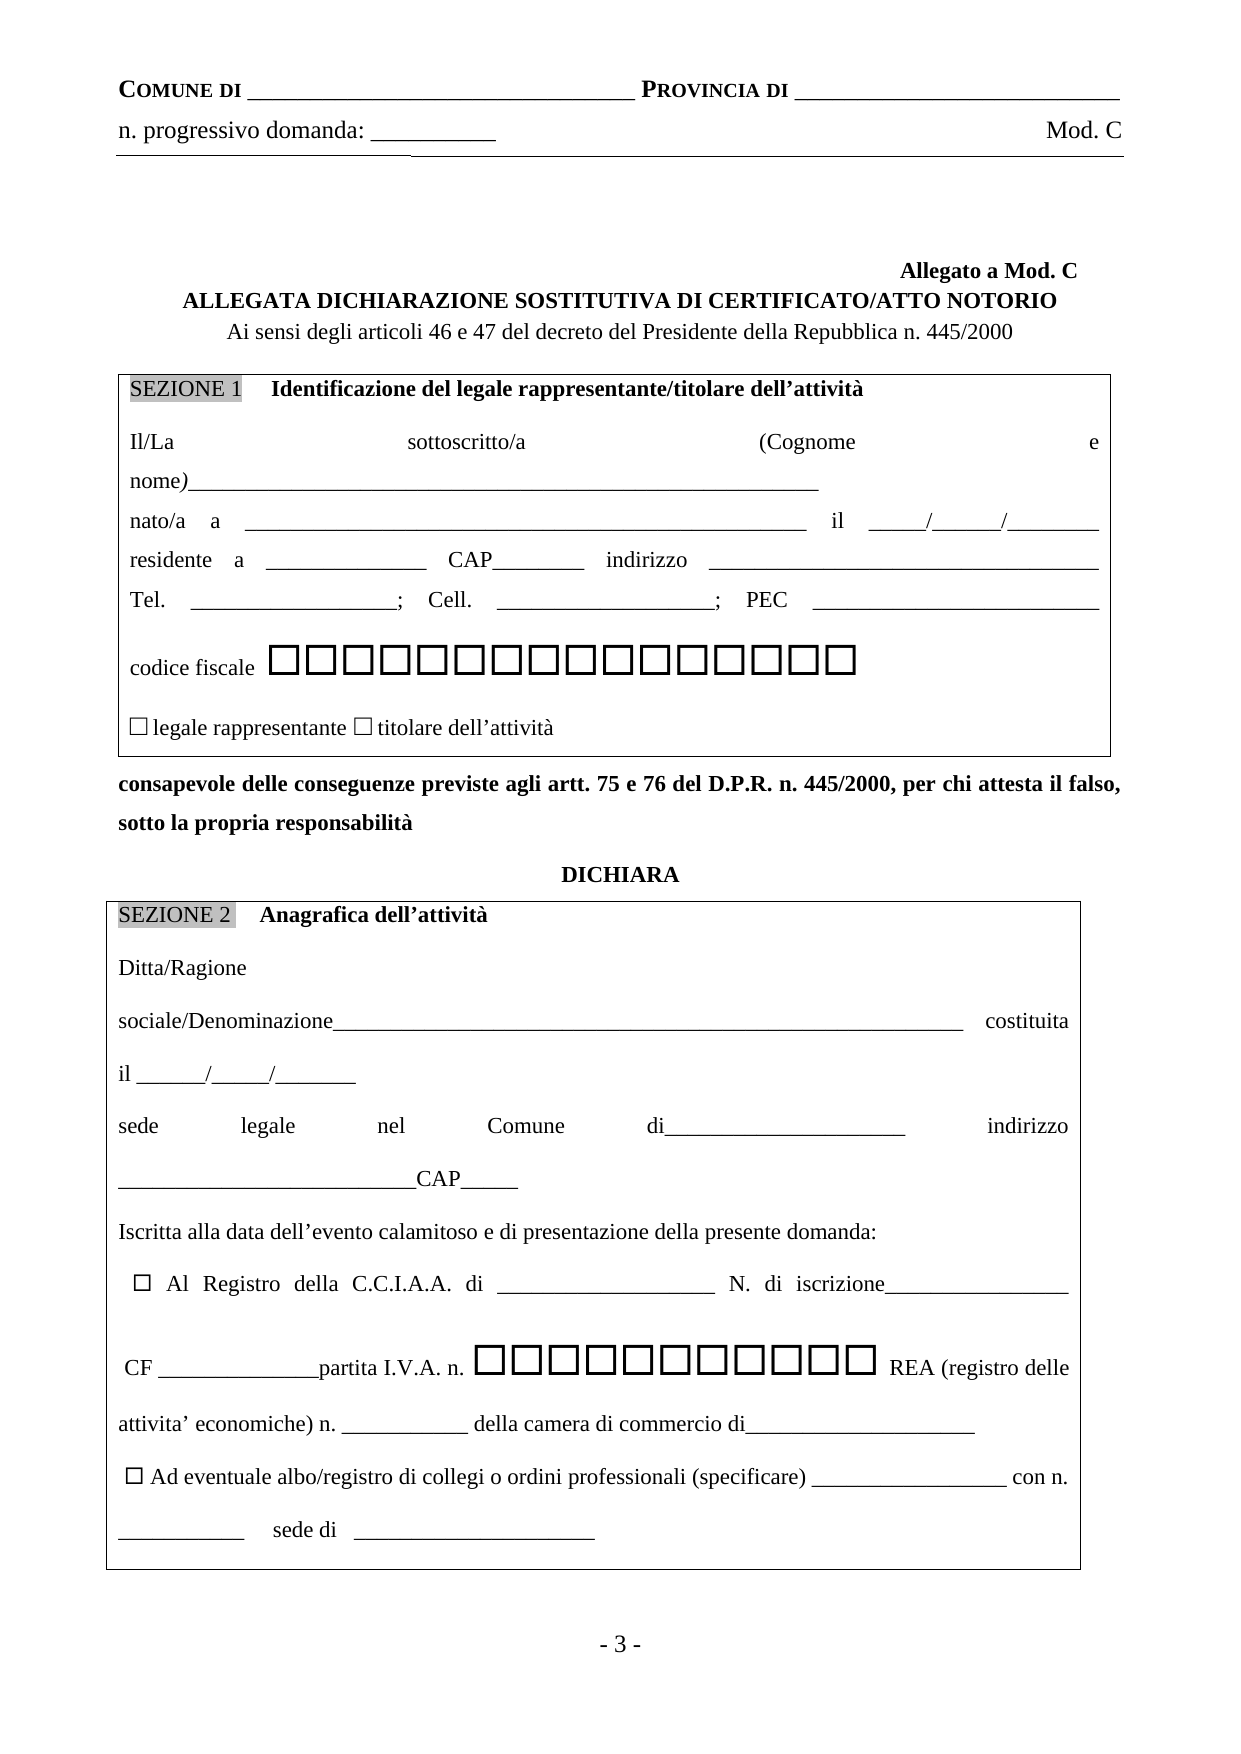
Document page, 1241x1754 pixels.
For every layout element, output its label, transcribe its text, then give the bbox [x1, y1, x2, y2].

text consapevole delle conseguenze previste agli artt. 75 e 76 del D.P.R. n. 445/2000, per chi attesta il falso, sotto la propria responsabilità [118, 769, 1122, 835]
text Allegato a Mod. C [782, 257, 1122, 284]
text ALLEGATA DICHIARAZIONE SOSTITUTIVA DI CERTIFICATO/ATTO NOTORIO [118, 287, 1122, 314]
text Ai sensi degli articoli 46 e 47 del decreto del Presidente della Repubblica n. 445/2000 [118, 318, 1122, 344]
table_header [107, 902, 1080, 1568]
table_header SEZIONE 1 Identificazione del legale rappresentante/titolare dell’attività Il/La sottoscritto/a (Cognome e nome)_______________________________________________________ nato/a a _________________________________________________ il _____/______/________ residente a ______________ CAP________ indirizzo __________________________________ Tel. __________________; Cell. ___________________; PEC _________________________ codice fiscale □ legale rappresentante □ titolare dell’attività [119, 375, 1110, 756]
text DICHIARA [118, 861, 1122, 887]
